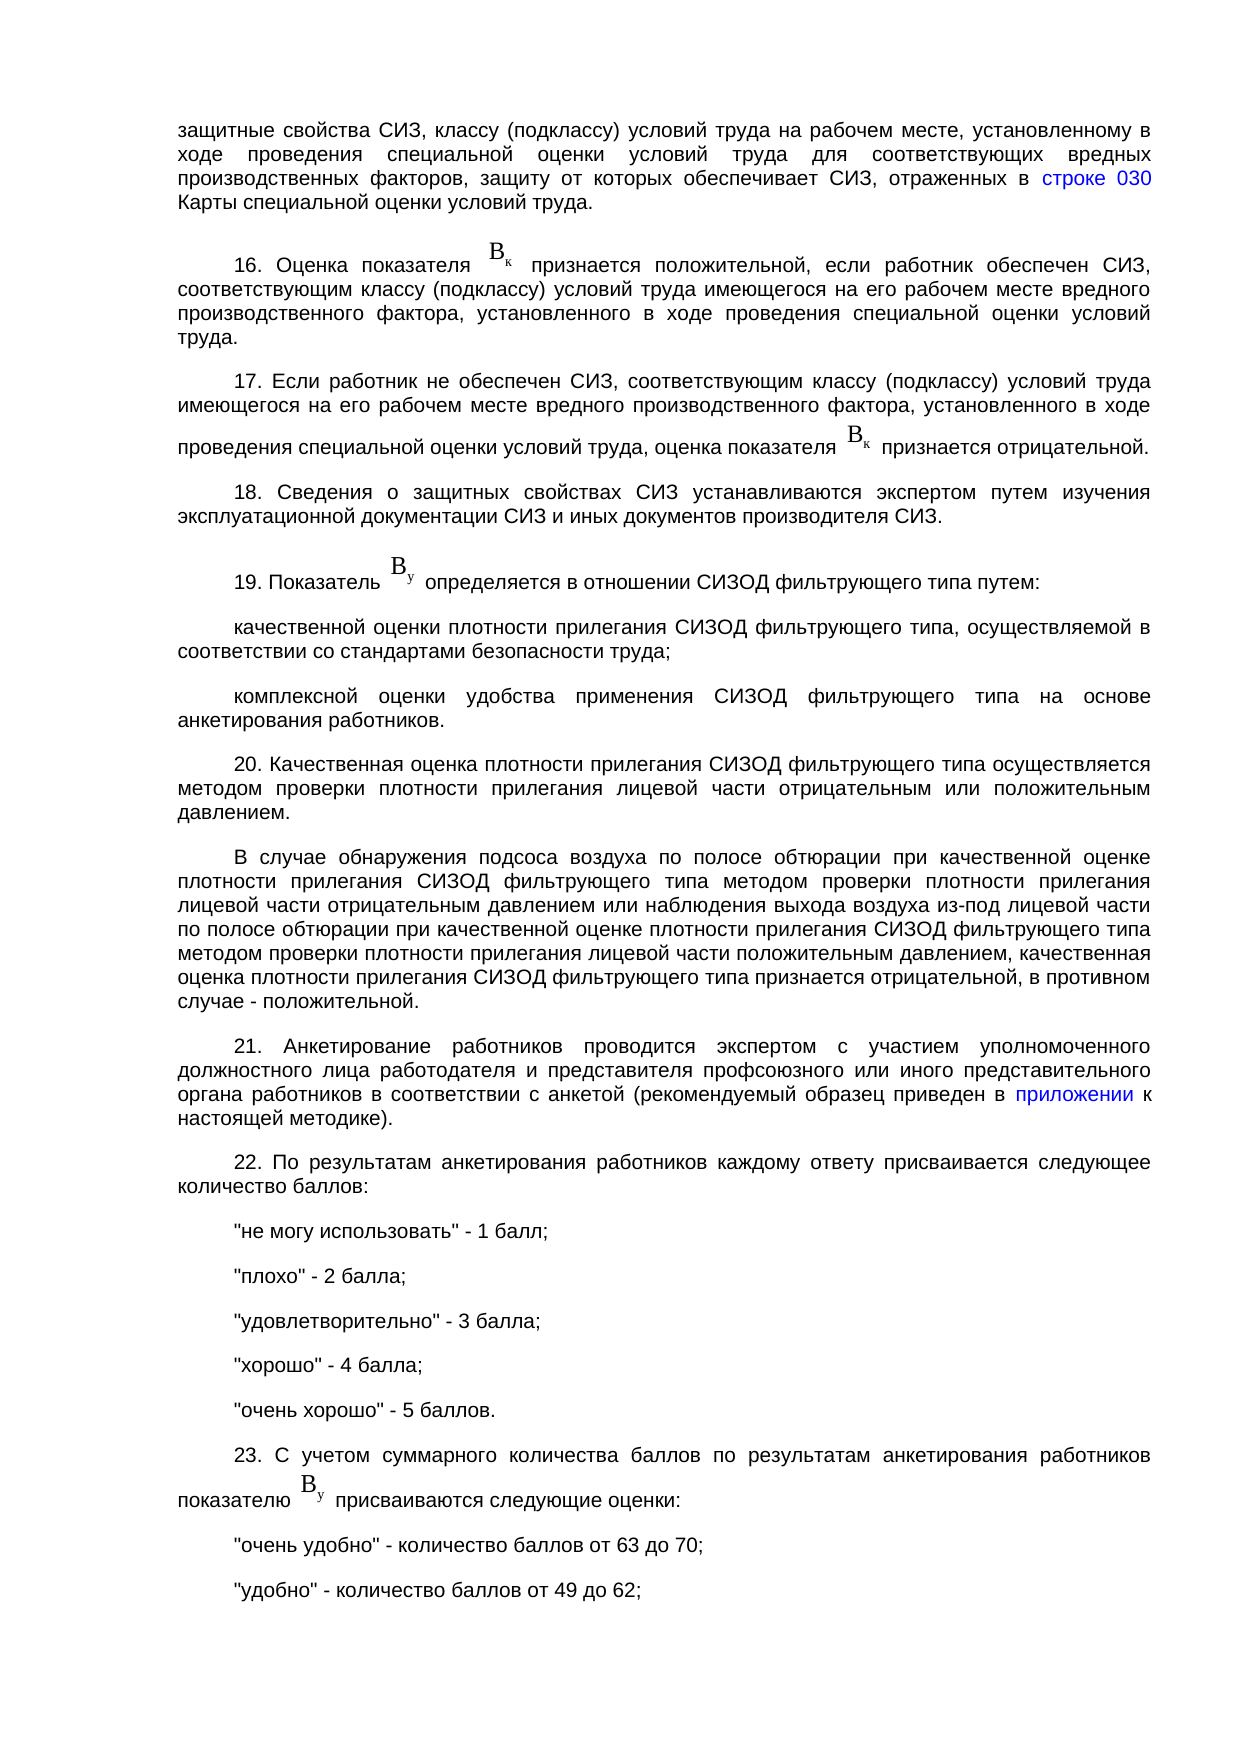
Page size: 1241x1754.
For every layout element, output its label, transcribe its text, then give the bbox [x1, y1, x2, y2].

text 20. Качественная оценка плотности прилегания СИЗОД фильтрующего типа осуществляется методом проверки плотности прилегания лицевой части отрицательным или положительным давлением. [177, 752, 1152, 824]
text 18. Сведения о защитных свойствах СИЗ устанавливаются экспертом путем изучения эксплуатационной документации СИЗ и иных документов производителя СИЗ. [177, 480, 1152, 528]
text "плохо" - 2 балла; [177, 1264, 1152, 1288]
text качественной оценки плотности прилегания СИЗОД фильтрующего типа, осуществляемой в соответствии со стандартами безопасности труда; [177, 615, 1152, 663]
text 21. Анкетирование работников проводится экспертом с участием уполномоченного должностного лица работодателя и представителя профсоюзного или иного представительного органа работников в соответствии с анкетой (рекомендуемый образец приведен в приложении к настоящей методике). [177, 1033, 1152, 1129]
text 22. По результатам анкетирования работников каждому ответу присваивается следующее количество баллов: [177, 1150, 1152, 1198]
text 16. Оценка показателя признается положительной, если работник обеспечен СИЗ, соответствующим классу (подклассу) условий труда имеющегося на его рабочем месте вредного производственного фактора, установленного в ходе проведения специальной оценки условий труда. [177, 235, 1152, 348]
text "удовлетворительно" - 3 балла; [177, 1308, 1152, 1332]
text 17. Если работник не обеспечен СИЗ, соответствующим классу (подклассу) условий труда имеющегося на его рабочем месте вредного производственного фактора, установленного в ходе проведения специальной оценки условий труда, оценка показателя признается отрицательной. [177, 369, 1152, 459]
text "удобно" - количество баллов от 49 до 62; [177, 1577, 1152, 1601]
text "хорошо" - 4 балла; [177, 1353, 1152, 1377]
text "очень удобно" - количество баллов от 63 до 70; [177, 1533, 1152, 1557]
text 23. С учетом суммарного количества баллов по результатам анкетирования работников показателю присваиваются следующие оценки: [177, 1443, 1152, 1512]
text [177, 118, 1152, 214]
text 19. Показатель определяется в отношении СИЗОД фильтрующего типа путем: [177, 549, 1152, 594]
text В случае обнаружения подсоса воздуха по полосе обтюрации при качественной оценке плотности прилегания СИЗОД фильтрующего типа методом проверки плотности прилегания лицевой части отрицательным давлением или наблюдения выхода воздуха из-под лицевой части по полосе обтюрации при качественной оценке плотности прилегания СИЗОД фильтрующего типа методом проверки плотности прилегания лицевой части положительным давлением, качественная оценка плотности прилегания СИЗОД фильтрующего типа признается отрицательной, в противном случае - положительной. [177, 845, 1152, 1013]
text "не могу использовать" - 1 балл; [177, 1219, 1152, 1243]
text комплексной оценки удобства применения СИЗОД фильтрующего типа на основе анкетирования работников. [177, 683, 1152, 731]
text "очень хорошо" - 5 баллов. [177, 1398, 1152, 1422]
